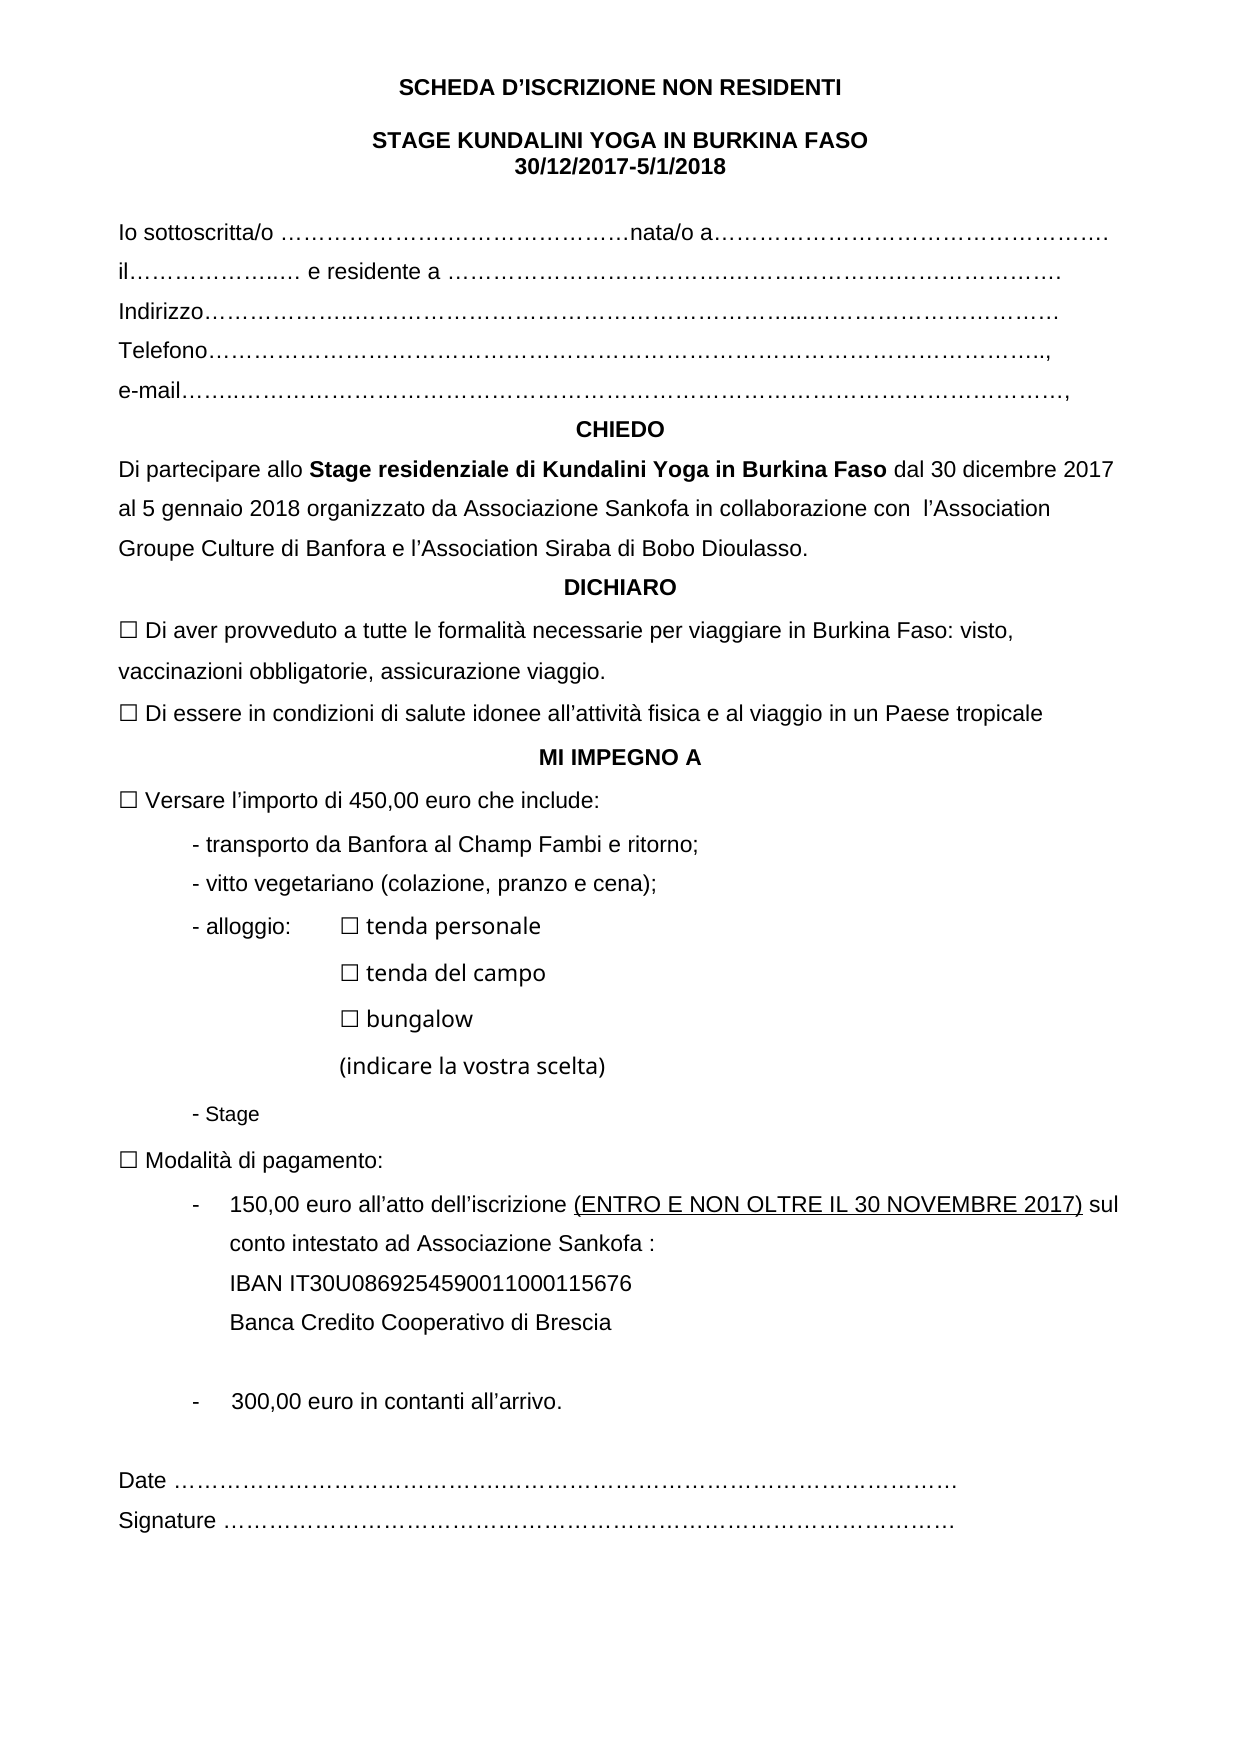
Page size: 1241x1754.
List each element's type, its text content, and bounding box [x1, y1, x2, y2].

text Io sottoscritta/o ………………….……………………nata/o a……………………………………………. il………………..… e residente a ……………………………….………………….…………………. [118, 219, 1122, 284]
text DICHIARO [118, 574, 1122, 600]
text - vitto vegetariano (colazione, pranzo e cena); [118, 870, 1122, 896]
text - alloggio: ☐ tenda personale [118, 909, 1122, 941]
text Signature …………………………………………………………………………………… [118, 1507, 1122, 1533]
text ☐ tenda del campo [266, 956, 1122, 988]
text - 300,00 euro in contanti all’arrivo. [118, 1388, 1122, 1414]
text ☐ Di aver provveduto a tutte le formalità necessarie per viaggiare in Burkina Faso: visto, vaccinazioni obbligatorie, assicurazione viaggio. [118, 613, 1122, 684]
text 30/12/2017-5/1/2018 [118, 153, 1122, 179]
text Telefono……………………………………………………………………………………………….., [118, 337, 1122, 363]
text e-mail……..………………………………………………………………………………………………, [118, 377, 1122, 403]
text Date …………………………………….…………………………………………………… [118, 1467, 1122, 1493]
text SCHEDA D’ISCRIZIONE NON RESIDENTI [118, 74, 1122, 100]
text Di partecipare allo Stage residenziale di Kundalini Yoga in Burkina Faso dal 30 dicembre 2017 al 5 gennaio 2018 organizzato da Associazione Sankofa in collaborazione con l’Association Groupe Culture di Banfora e l’Association Siraba di Bobo Dioulasso. [118, 456, 1122, 561]
list IBAN IT30U0869254590011000115676 [229, 1270, 1122, 1296]
text ☐ Versare l’importo di 450,00 euro che include: [118, 784, 1122, 815]
text CHIEDO [118, 416, 1122, 442]
list Banca Credito Cooperativo di Brescia [229, 1309, 1122, 1336]
text (indicare la vostra scelta) [266, 1050, 1122, 1081]
text Indirizzo………………..…………………………………………………...…………………………… [118, 298, 1122, 324]
text ☐ Di essere in condizioni di salute idonee all’attività fisica e al viaggio in un Paese tropicale [118, 697, 1122, 729]
text - Stage [118, 1097, 1122, 1128]
text MI IMPEGNO A [118, 744, 1122, 771]
text ☐ bungalow [266, 1003, 1122, 1034]
text STAGE KUNDALINI YOGA IN BURKINA FASO [118, 127, 1122, 153]
list 150,00 euro all’atto dell’iscrizione (ENTRO E NON OLTRE IL 30 NOVEMBRE 2017) sul conto intestato ad Associazione Sankofa : [192, 1191, 1122, 1257]
text ☐ Modalità di pagamento: [118, 1144, 1122, 1175]
text - transporto da Banfora al Champ Fambi e ritorno; [118, 831, 1122, 857]
